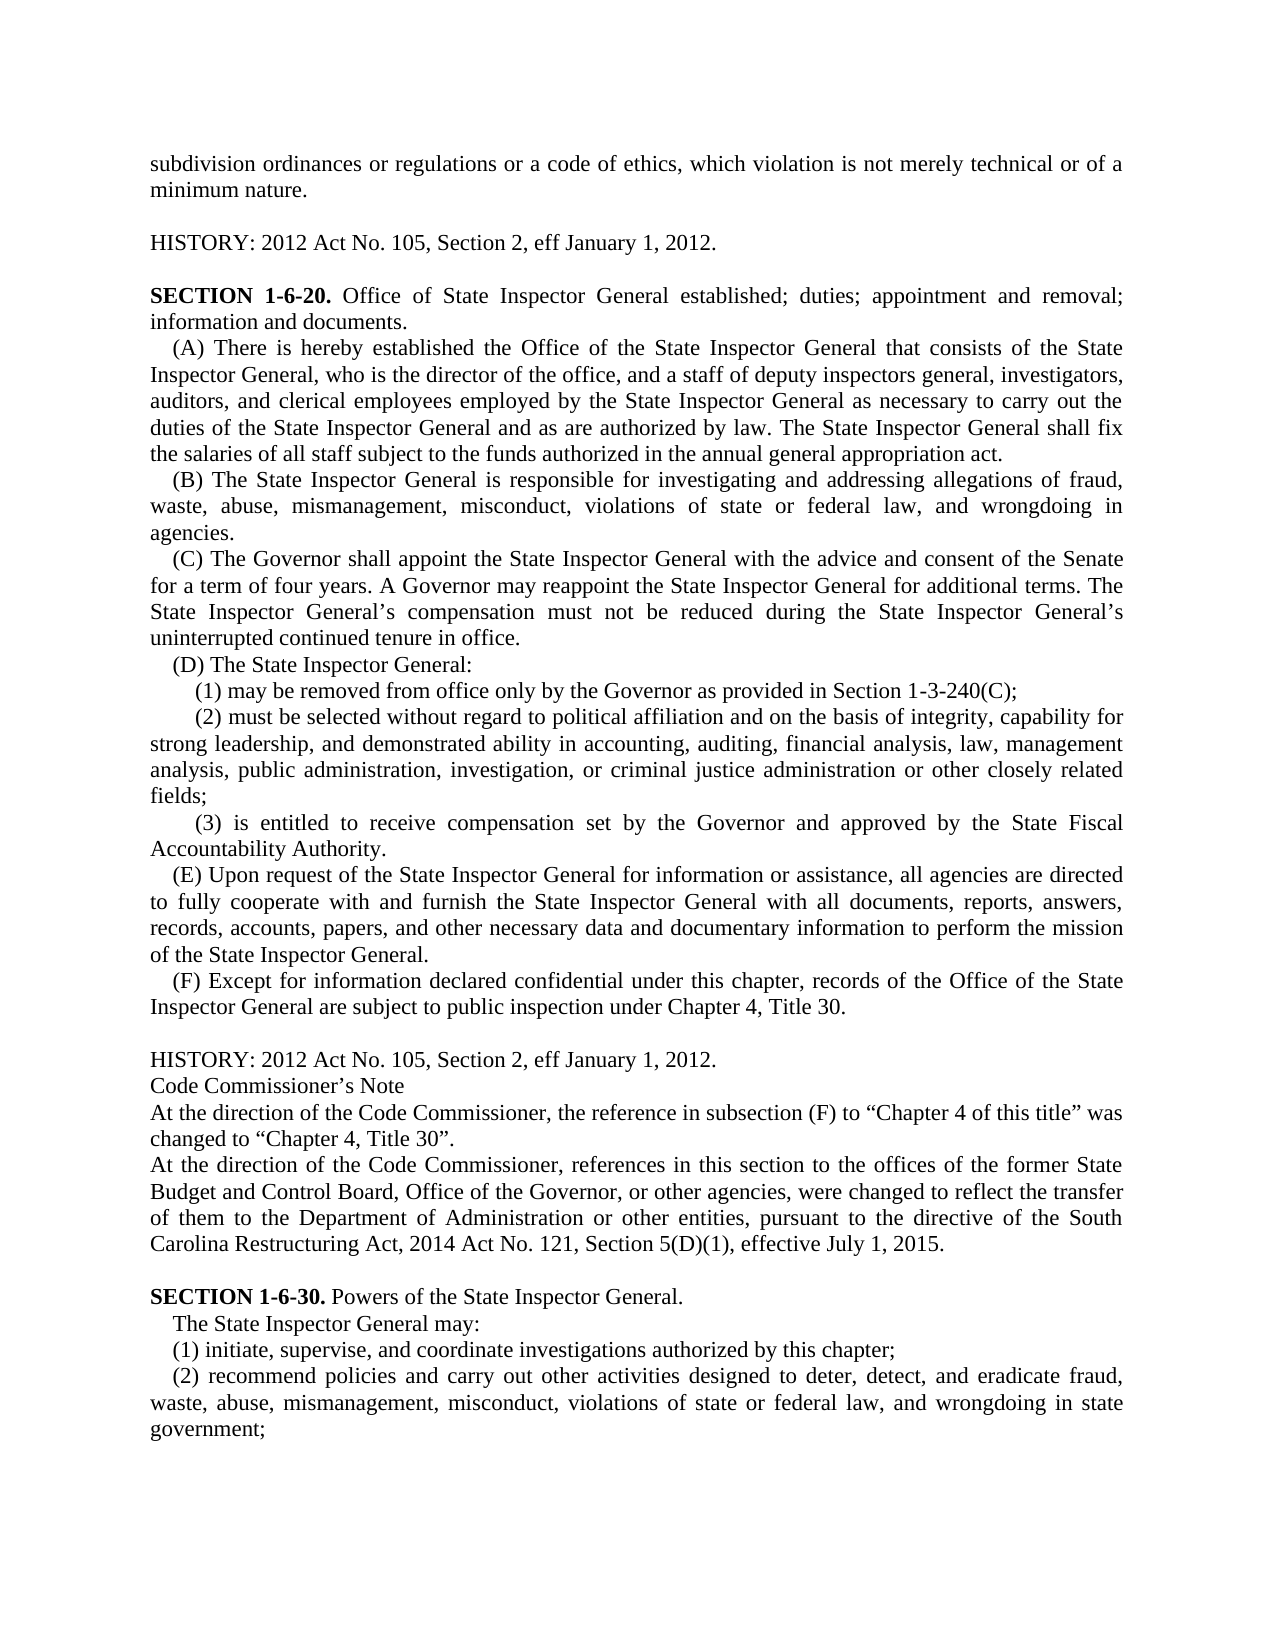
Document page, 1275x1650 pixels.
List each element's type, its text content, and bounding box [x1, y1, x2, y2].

text HISTORY: 2012 Act No. 105, Section 2, eff January 1, 2012. [150, 229, 1125, 255]
text (B) The State Inspector General is responsible for investigating and addressing allegations of fraud, waste, abuse, mismanagement, misconduct, violations of state or federal law, and wrongdoing in agencies. [150, 466, 1125, 545]
text (D) The State Inspector General: [150, 651, 1125, 677]
text Code Commissioner’s Note [150, 1072, 1125, 1099]
text (2) must be selected without regard to political affiliation and on the basis of integrity, capability for strong leadership, and demonstrated ability in accounting, auditing, financial analysis, law, management analysis, public administration, investigation, or criminal justice administration or other closely related fields; [150, 703, 1125, 809]
text (A) There is hereby established the Office of the State Inspector General that consists of the State Inspector General, who is the director of the office, and a staff of deputy inspectors general, investigators, auditors, and clerical employees employed by the State Inspector General as necessary to carry out the duties of the State Inspector General and as are authorized by law. The State Inspector General shall fix the salaries of all staff subject to the funds authorized in the annual general appropriation act. [150, 334, 1125, 466]
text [150, 150, 1125, 203]
text (3) is entitled to receive compensation set by the Governor and approved by the State Fiscal Accountability Authority. [150, 809, 1125, 862]
text At the direction of the Code Commissioner, the reference in subsection (F) to “Chapter 4 of this title” was changed to “Chapter 4, Title 30”. [150, 1099, 1125, 1151]
text (1) may be removed from office only by the Governor as provided in Section 1-3-240(C); [150, 677, 1125, 703]
text (2) recommend policies and carry out other activities designed to deter, detect, and eradicate fraud, waste, abuse, mismanagement, misconduct, violations of state or federal law, and wrongdoing in state government; [150, 1362, 1125, 1441]
text (F) Except for information declared confidential under this chapter, records of the Office of the State Inspector General are subject to public inspection under Chapter 4, Title 30. [150, 967, 1125, 1020]
text At the direction of the Code Commissioner, references in this section to the offices of the former State Budget and Control Board, Office of the Governor, or other agencies, were changed to reflect the transfer of them to the Department of Administration or other entities, pursuant to the directive of the South Carolina Restructuring Act, 2014 Act No. 121, Section 5(D)(1), effective July 1, 2015. [150, 1151, 1125, 1257]
text (E) Upon request of the State Inspector General for information or assistance, all agencies are directed to fully cooperate with and furnish the State Inspector General with all documents, reports, answers, records, accounts, papers, and other necessary data and documentary information to perform the mission of the State Inspector General. [150, 862, 1125, 967]
text SECTION 1-6-20. Office of State Inspector General established; duties; appointment and removal; information and documents. [150, 282, 1125, 334]
text (C) The Governor shall appoint the State Inspector General with the advice and consent of the Senate for a term of four years. A Governor may reappoint the State Inspector General for additional terms. The State Inspector General’s compensation must not be reduced during the State Inspector General’s uninterrupted continued tenure in office. [150, 545, 1125, 651]
text SECTION 1-6-30. Powers of the State Inspector General. [150, 1283, 1125, 1309]
text HISTORY: 2012 Act No. 105, Section 2, eff January 1, 2012. [150, 1046, 1125, 1072]
text (1) initiate, supervise, and coordinate investigations authorized by this chapter; [150, 1336, 1125, 1362]
text The State Inspector General may: [150, 1309, 1125, 1336]
